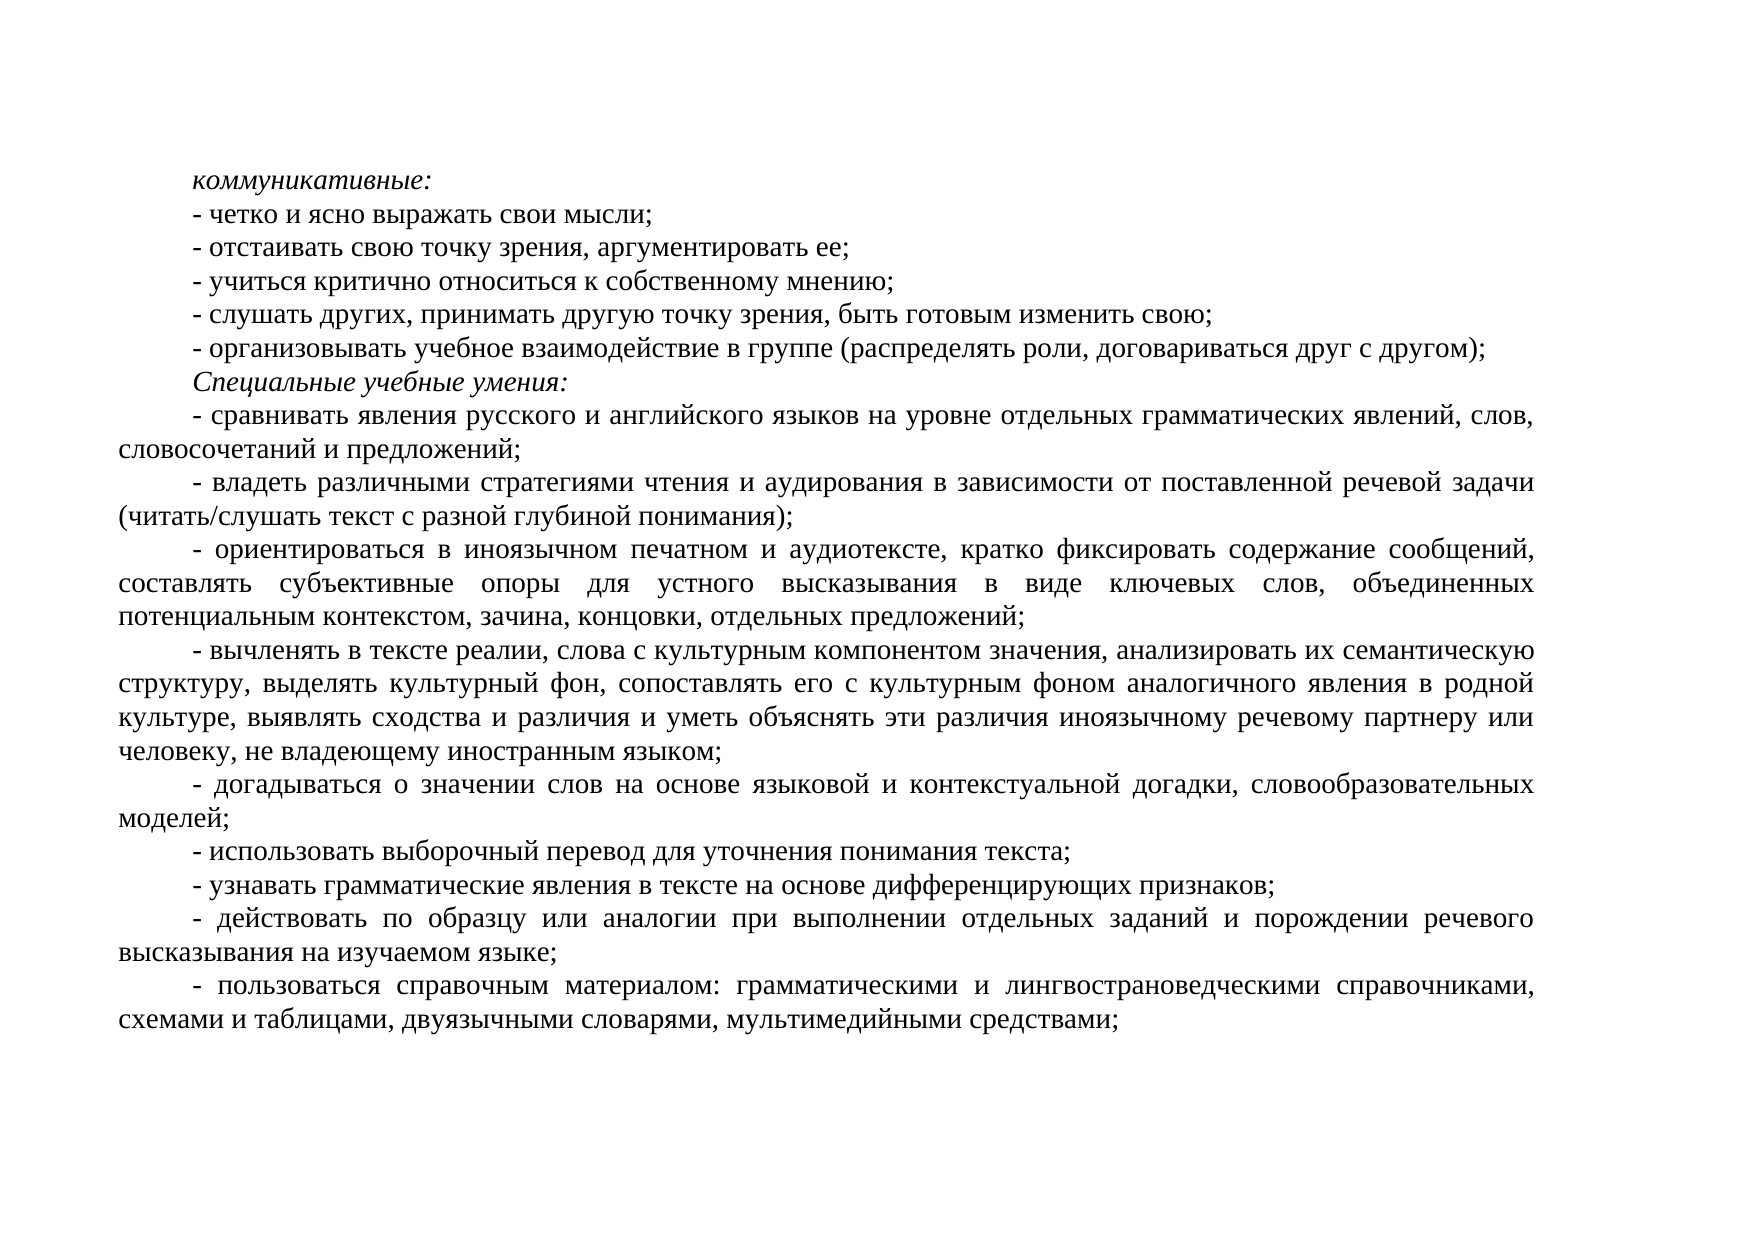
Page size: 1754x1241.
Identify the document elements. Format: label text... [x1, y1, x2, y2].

text - догадываться о значении слов на основе языковой и контекстуальной догадки, словообразовательных моделей; [118, 766, 1536, 833]
text - ориентироваться в иноязычном печатном и аудиотексте, кратко фиксировать содержание сообщений, составлять субъективные опоры для устного высказывания в виде ключевых слов, объединенных потенциальным контекстом, зачина, концовки, отдельных предложений; [118, 531, 1536, 632]
text - четко и ясно выражать свои мысли; [118, 196, 1536, 229]
text - пользоваться справочным материалом: грамматическими и лингвострановедческими справочниками, схемами и таблицами, двуязычными словарями, мультимедийными средствами; [118, 967, 1536, 1034]
text Специальные учебные умения: [118, 364, 1536, 397]
text - использовать выборочный перевод для уточнения понимания текста; [118, 833, 1536, 867]
text - учиться критично относиться к собственному мнению; [118, 263, 1536, 297]
text - сравнивать явления русского и английского языков на уровне отдельных грамматических явлений, слов, словосочетаний и предложений; [118, 397, 1536, 464]
text - слушать других, принимать другую точку зрения, быть готовым изменить свою; [118, 297, 1536, 330]
text - организовывать учебное взаимодействие в группе (распределять роли, договариваться друг с другом); [118, 330, 1536, 364]
text - отстаивать свою точку зрения, аргументировать ее; [118, 229, 1536, 263]
text - владеть различными стратегиями чтения и аудирования в зависимости от поставленной речевой задачи (читать/слушать текст с разной глубиной понимания); [118, 464, 1536, 531]
text - действовать по образцу или аналогии при выполнении отдельных заданий и порождении речевого высказывания на изучаемом языке; [118, 900, 1536, 967]
text - вычленять в тексте реалии, слова с культурным компонентом значения, анализировать их семантическую структуру, выделять культурный фон, сопоставлять его с культурным фоном аналогичного явления в родной культуре, выявлять сходства и различия и уметь объяснять эти различия иноязычному речевому партнеру или человеку, не владеющему иностранным языком; [118, 632, 1536, 766]
text коммуникативные: [118, 162, 1536, 196]
text - узнавать грамматические явления в тексте на основе дифференцирующих признаков; [118, 867, 1536, 900]
